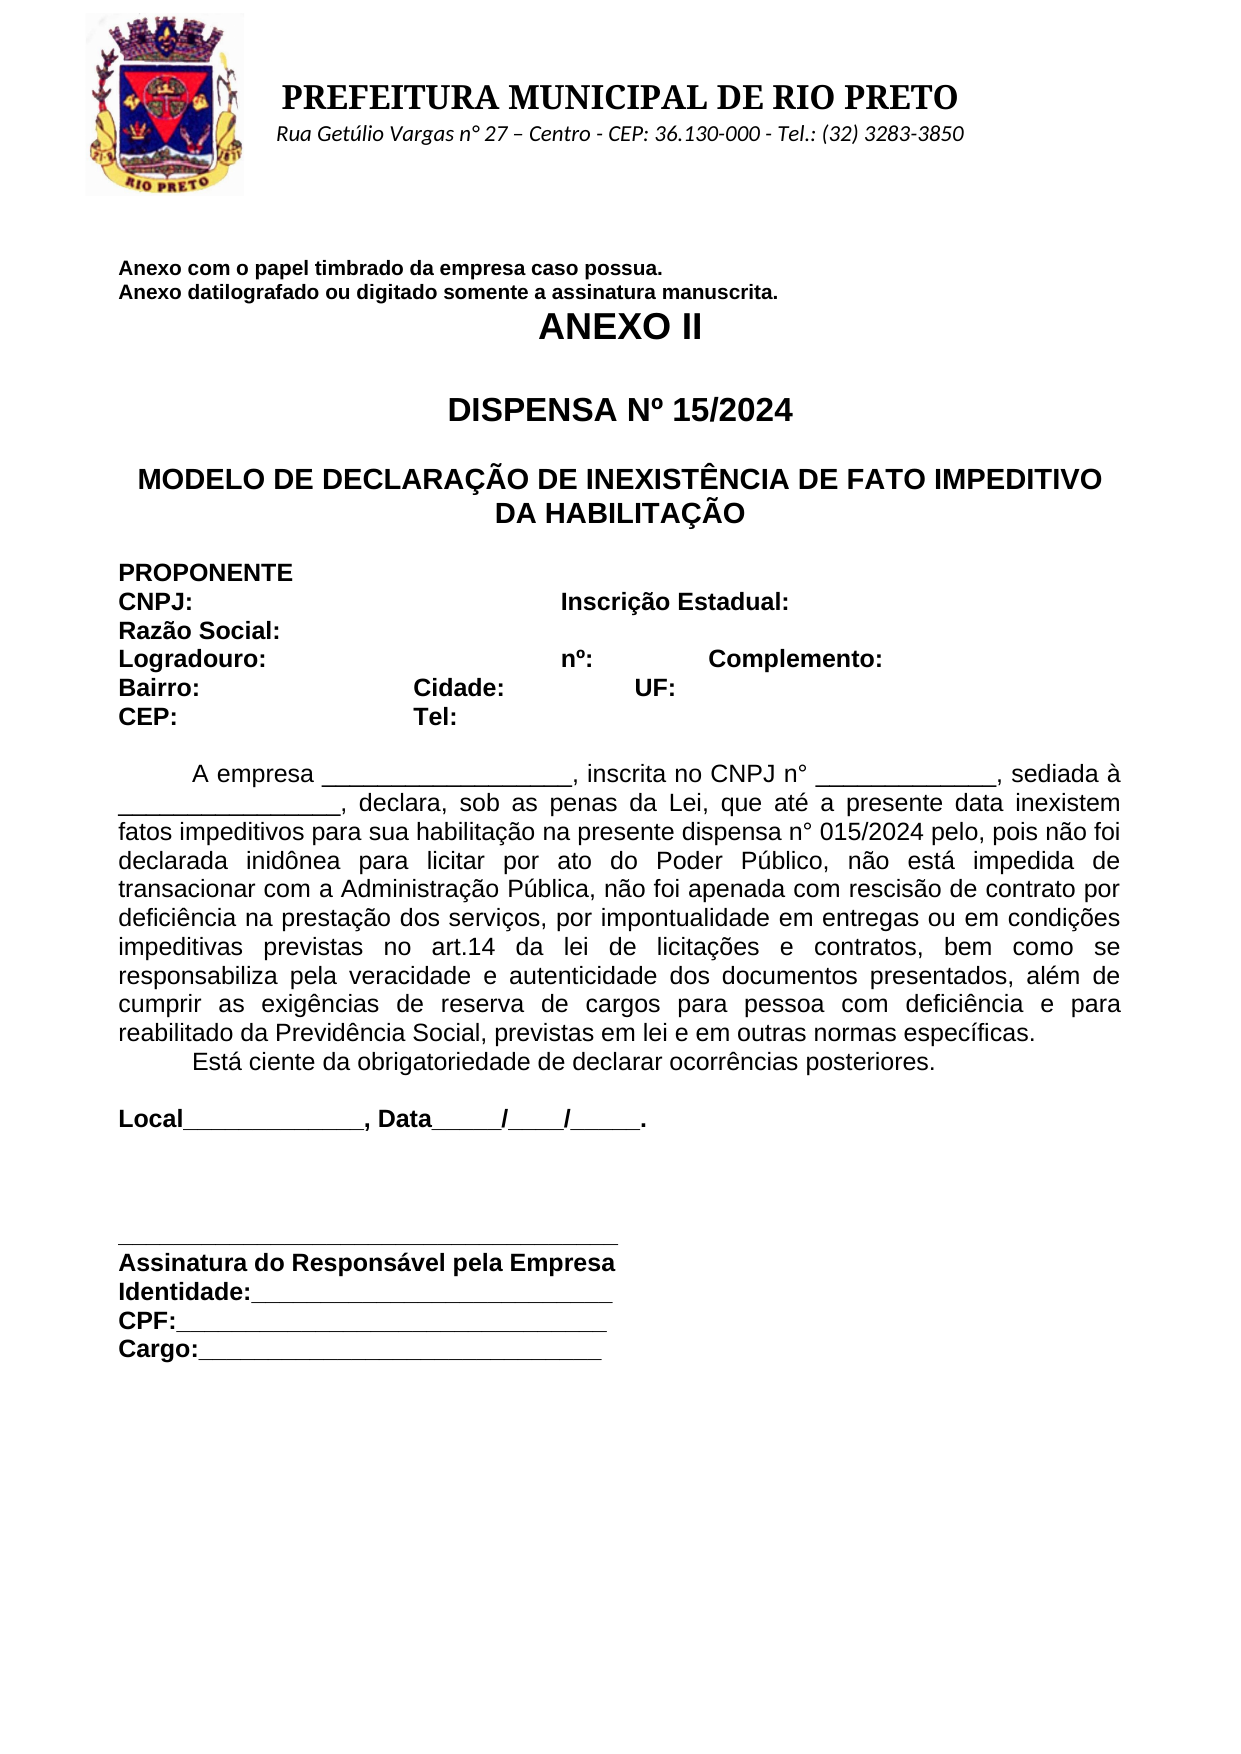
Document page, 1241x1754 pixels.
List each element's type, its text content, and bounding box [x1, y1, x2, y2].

text Assinatura do Responsável pela Empresa [118, 1248, 1122, 1277]
text Anexo datilografado ou digitado somente a assinatura manuscrita. [118, 280, 1122, 304]
text CPF:_______________________________ [118, 1306, 1122, 1334]
text ANEXO II [118, 304, 1122, 347]
text Cargo:_____________________________ [118, 1334, 1122, 1363]
text MODELO DE DECLARAÇÃO DE INEXISTÊNCIA DE FATO IMPEDITIVO DA HABILITAÇÃO [118, 462, 1122, 529]
text ____________________________________ [118, 1219, 1122, 1248]
text A empresa __________________, inscrita no CNPJ n° _____________, sediada à ________________, declara, sob as penas da Lei, que até a presente data inexistem fatos impeditivos para sua habilitação na presente dispensa n° 015/2024 pelo, pois não foi declarada inidônea para licitar por ato do Poder Público, não está impedida de transacionar com a Administração Pública, não foi apenada com rescisão de contrato por deficiência na prestação dos serviços, por impontualidade em entregas ou em condições impeditivas previstas no art.14 da lei de licitações e contratos, bem como se responsabiliza pela veracidade e autenticidade dos documentos presentados, além de cumprir as exigências de reserva de cargos para pessoa com deficiência e para reabilitado da Previdência Social, previstas em lei e em outras normas específicas. [118, 759, 1122, 1047]
text Identidade:__________________________ [118, 1277, 1122, 1306]
text DISPENSA Nº 15/2024 [118, 390, 1122, 429]
text CEP: Tel: [118, 702, 1122, 731]
text Anexo com o papel timbrado da empresa caso possua. [118, 256, 1122, 280]
text Local_____________, Data_____/____/_____. [118, 1104, 1122, 1133]
text PROPONENTE [118, 558, 1122, 587]
picture [85, 13, 245, 196]
text Logradouro: nº: Complemento: [118, 644, 1122, 673]
text Está ciente da obrigatoriedade de declarar ocorrências posteriores. [118, 1047, 1122, 1076]
text Razão Social: [118, 616, 1122, 644]
text Bairro: Cidade: UF: [118, 673, 1122, 702]
text CNPJ: Inscrição Estadual: [118, 587, 1122, 616]
